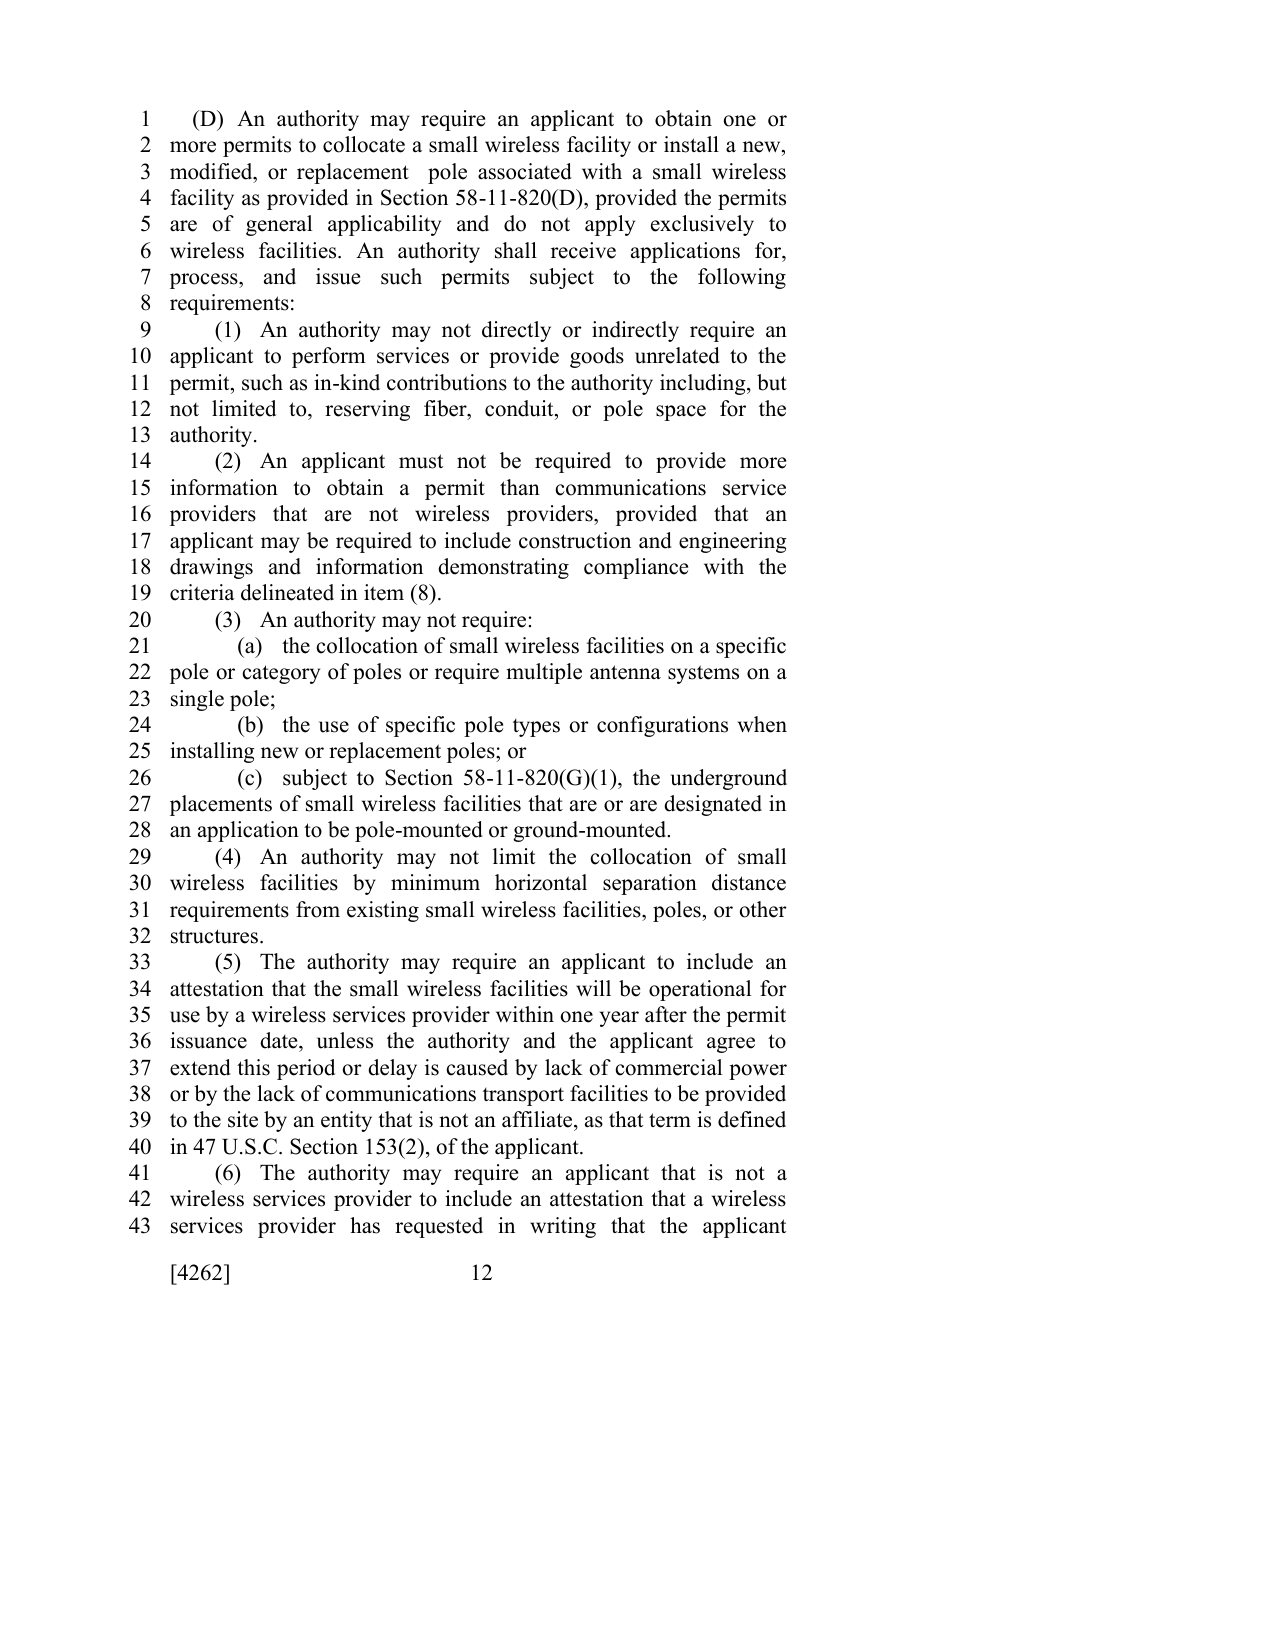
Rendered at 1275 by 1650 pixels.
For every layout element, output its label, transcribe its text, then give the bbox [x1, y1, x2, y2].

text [169, 1159, 787, 1238]
text (4) An authority may not limit the collocation of small wireless facilities by minimum horizontal separation distance requirements from existing small wireless facilities, poles, or other structures. [169, 843, 787, 948]
text (D) An authority may require an applicant to obtain one or more permits to collocate a small wireless facility or install a new, modified, or replacement pole associated with a small wireless facility as provided in Section 58-11-820(D), provided the permits are of general applicability and do not apply exclusively to wireless facilities. An authority shall receive applications for, process, and issue such permits subject to the following requirements: [169, 105, 787, 316]
text (c) subject to Section 58-11-820(G)(1), the underground placements of small wireless facilities that are or are designated in an application to be pole-mounted or ground-mounted. [169, 764, 787, 843]
text (3) An authority may not require: [169, 606, 787, 632]
text (5) The authority may require an applicant to include an attestation that the small wireless facilities will be operational for use by a wireless services provider within one year after the permit issuance date, unless the authority and the applicant agree to extend this period or delay is caused by lack of commercial power or by the lack of communications transport facilities to be provided to the site by an entity that is not an affiliate, as that term is defined in 47 U.S.C. Section 153(2), of the applicant. [169, 948, 787, 1159]
text (1) An authority may not directly or indirectly require an applicant to perform services or provide goods unrelated to the permit, such as in-kind contributions to the authority including, but not limited to, reserving fiber, conduit, or pole space for the authority. [169, 316, 787, 448]
text (a) the collocation of small wireless facilities on a specific pole or category of poles or require multiple antenna systems on a single pole; [169, 632, 787, 711]
text (b) the use of specific pole types or configurations when installing new or replacement poles; or [169, 711, 787, 764]
text (2) An applicant must not be required to provide more information to obtain a permit than communications service providers that are not wireless providers, provided that an applicant may be required to include construction and engineering drawings and information demonstrating compliance with the criteria delineated in item (8). [169, 448, 787, 606]
